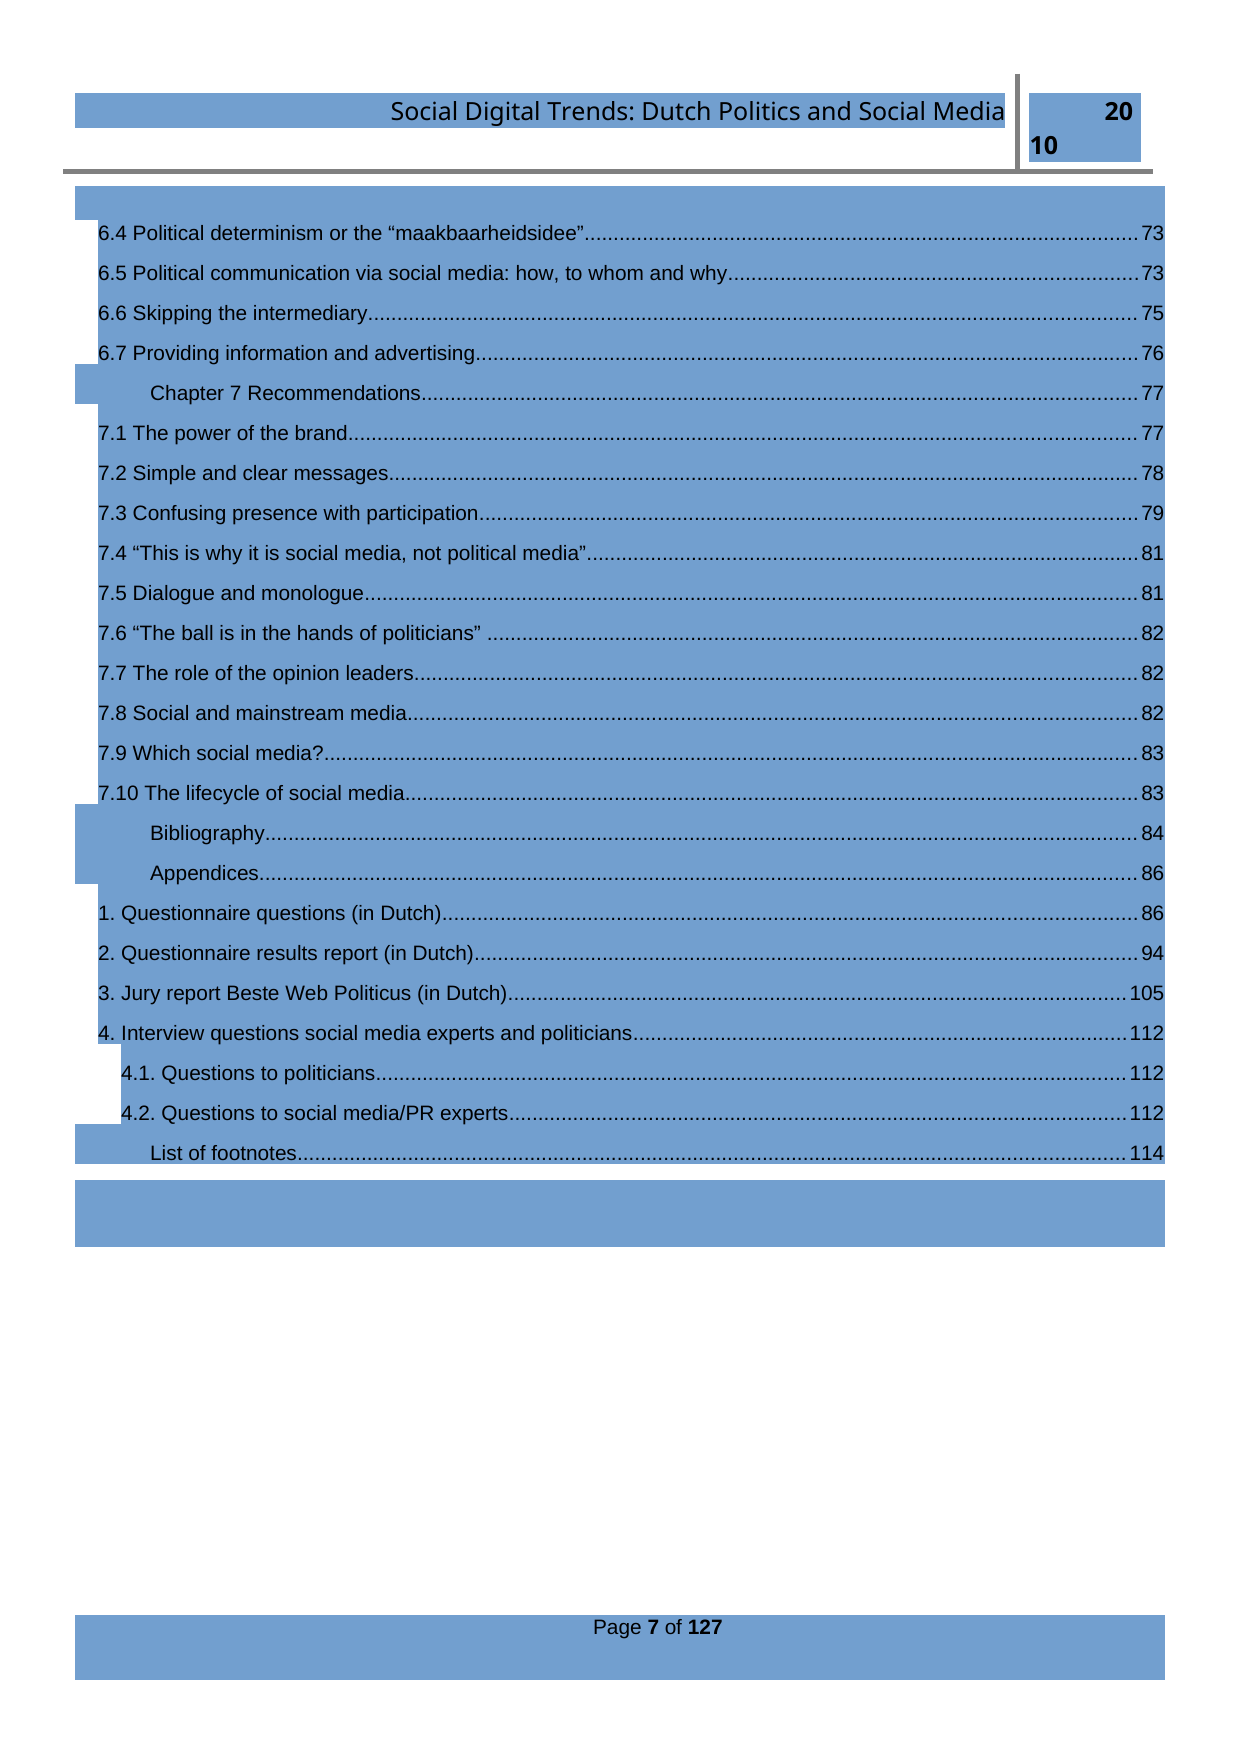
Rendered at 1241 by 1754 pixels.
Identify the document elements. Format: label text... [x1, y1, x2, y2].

text 7.9 Which social media? 83 [98, 740, 1165, 764]
text 6.7 Providing information and advertising 76 [98, 340, 1165, 364]
text 7.2 Simple and clear messages 78 [98, 460, 1165, 484]
text 7.4 “This is why it is social media, not political media” 81 [98, 540, 1165, 564]
text 6.5 Political communication via social media: how, to whom and why 73 [98, 260, 1165, 284]
text 7.8 Social and mainstream media 82 [98, 700, 1165, 724]
text 2. Questionnaire results report (in Dutch) 94 [98, 940, 1165, 964]
text 6.6 Skipping the intermediary 75 [98, 300, 1165, 324]
text 7.5 Dialogue and monologue 81 [98, 580, 1165, 604]
text 4.2. Questions to social media/PR experts 112 [121, 1100, 1165, 1124]
text List of footnotes 114 [75, 1140, 1165, 1164]
text 7.7 The role of the opinion leaders 82 [98, 660, 1165, 684]
text 7.3 Confusing presence with participation 79 [98, 500, 1165, 524]
text 7.10 The lifecycle of social media 83 [98, 780, 1165, 804]
text 4.1. Questions to politicians 112 [121, 1060, 1165, 1084]
text 7.6 “The ball is in the hands of politicians” 82 [98, 620, 1165, 644]
text 7.1 The power of the brand 77 [98, 420, 1165, 444]
text Appendices 86 [75, 860, 1165, 884]
text Bibliography 84 [75, 820, 1165, 844]
text Chapter 7 Recommendations 77 [75, 380, 1165, 404]
text 3. Jury report Beste Web Politicus (in Dutch) 105 [98, 980, 1165, 1004]
text 4. Interview questions social media experts and politicians 112 [98, 1020, 1165, 1044]
text 6.4 Political determinism or the “maakbaarheidsidee” 73 [98, 220, 1165, 244]
text 1. Questionnaire questions (in Dutch) 86 [98, 900, 1165, 924]
